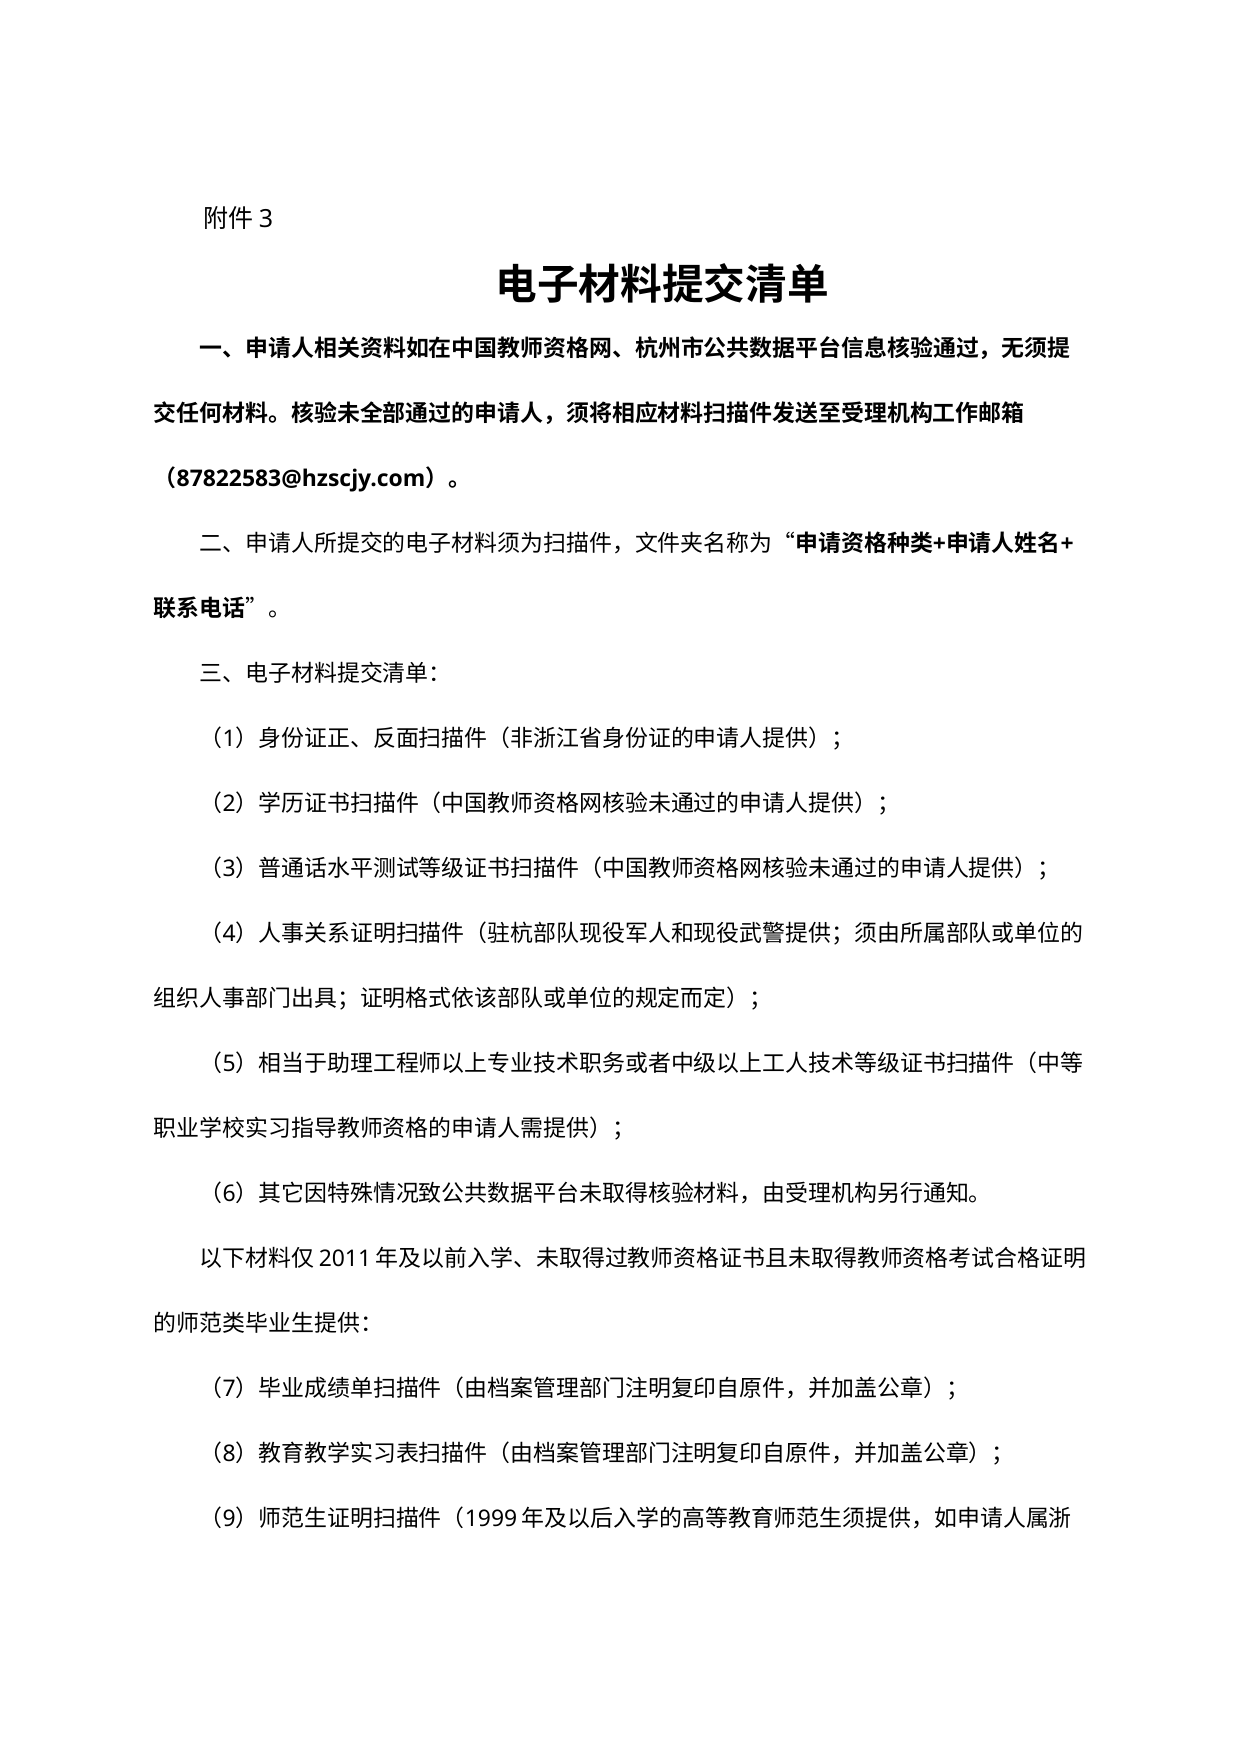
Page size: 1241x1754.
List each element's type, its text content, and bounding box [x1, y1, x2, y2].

text （2）学历证书扫描件（中国教师资格网核验未通过的申请人提供）； [153, 769, 1087, 834]
text （3）普通话水平测试等级证书扫描件（中国教师资格网核验未通过的申请人提供）； [153, 834, 1087, 899]
text 附件3 [153, 184, 1087, 249]
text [153, 1484, 1087, 1549]
text 二、申请人所提交的电子材料须为扫描件，文件夹名称为“申请资格种类+申请人姓名+联系电话”。 [153, 509, 1087, 639]
text 一、申请人相关资料如在中国教师资格网、杭州市公共数据平台信息核验通过，无须提交任何材料。核验未全部通过的申请人，须将相应材料扫描件发送至受理机构工作邮箱（87822583@hzscjy.com）。 [153, 314, 1087, 509]
text （8）教育教学实习表扫描件（由档案管理部门注明复印自原件，并加盖公章）； [153, 1419, 1087, 1484]
text 以下材料仅2011年及以前入学、未取得过教师资格证书且未取得教师资格考试合格证明的师范类毕业生提供： [153, 1224, 1087, 1354]
text 电子材料提交清单 [153, 249, 1087, 314]
text （1）身份证正、反面扫描件（非浙江省身份证的申请人提供）； [153, 704, 1087, 769]
text （6）其它因特殊情况致公共数据平台未取得核验材料，由受理机构另行通知。 [153, 1159, 1087, 1224]
text 三、电子材料提交清单： [153, 639, 1087, 704]
text （4）人事关系证明扫描件（驻杭部队现役军人和现役武警提供；须由所属部队或单位的组织人事部门出具；证明格式依该部队或单位的规定而定）； [153, 899, 1087, 1029]
text （7）毕业成绩单扫描件（由档案管理部门注明复印自原件，并加盖公章）； [153, 1354, 1087, 1419]
text （5）相当于助理工程师以上专业技术职务或者中级以上工人技术等级证书扫描件（中等职业学校实习指导教师资格的申请人需提供）； [153, 1029, 1087, 1159]
